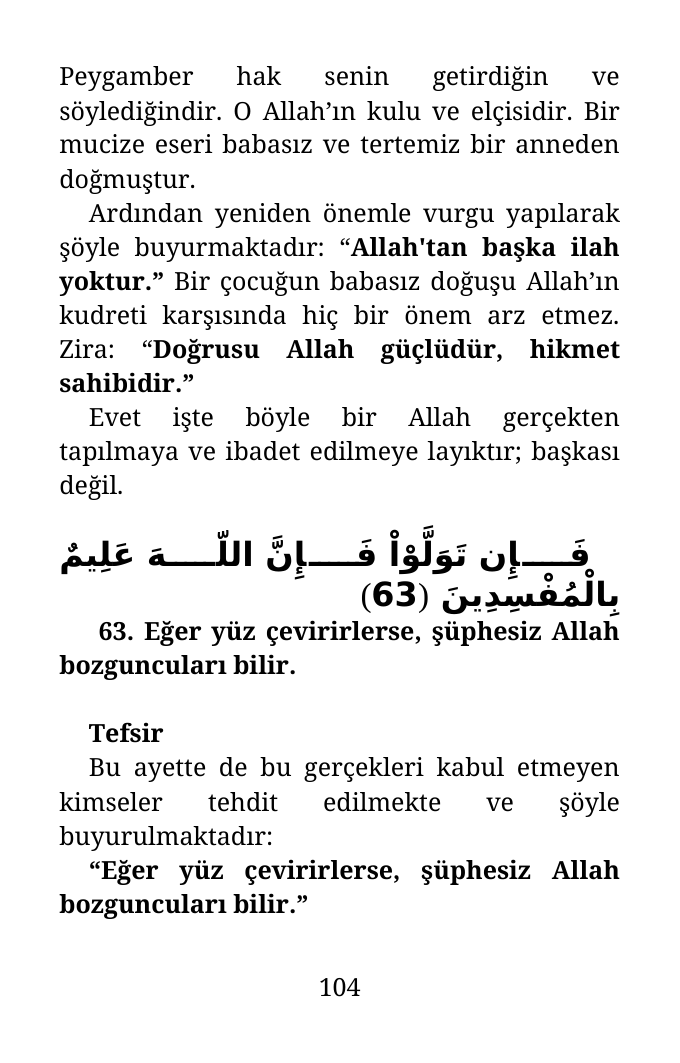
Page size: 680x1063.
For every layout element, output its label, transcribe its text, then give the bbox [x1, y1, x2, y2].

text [59, 59, 620, 195]
text فَإِن تَوَلَّوْاْ فَإِنَّ اللّهَ عَلِيمٌ بِالْمُفْسِدِينَ (63) [59, 536, 620, 614]
text Bu ayette de bu gerçekleri kabul etmeyen kimseler tehdit edilmekte ve şöyle buyurulmaktadır: [59, 750, 620, 852]
text “Eğer yüz çevirirlerse, şüphesiz Allah bozguncuları bilir.” [59, 852, 620, 920]
text Evet işte böyle bir Allah gerçekten tapılmaya ve ibadet edilmeye layıktır; başkası değil. [59, 400, 620, 502]
text Tefsir [59, 716, 620, 750]
text Ardından yeniden önemle vurgu yapılarak şöyle buyurmaktadır: “Allah'tan başka ilah yoktur.” Bir çocuğun babasız doğuşu Allah’ın kudreti karşısında hiç bir önem arz etmez. Zira: “Doğrusu Allah güçlüdür, hikmet sahibidir.” [59, 195, 620, 400]
text 63. Eğer yüz çevirirlerse, şüphesiz Allah bozguncuları bilir. [59, 614, 620, 682]
